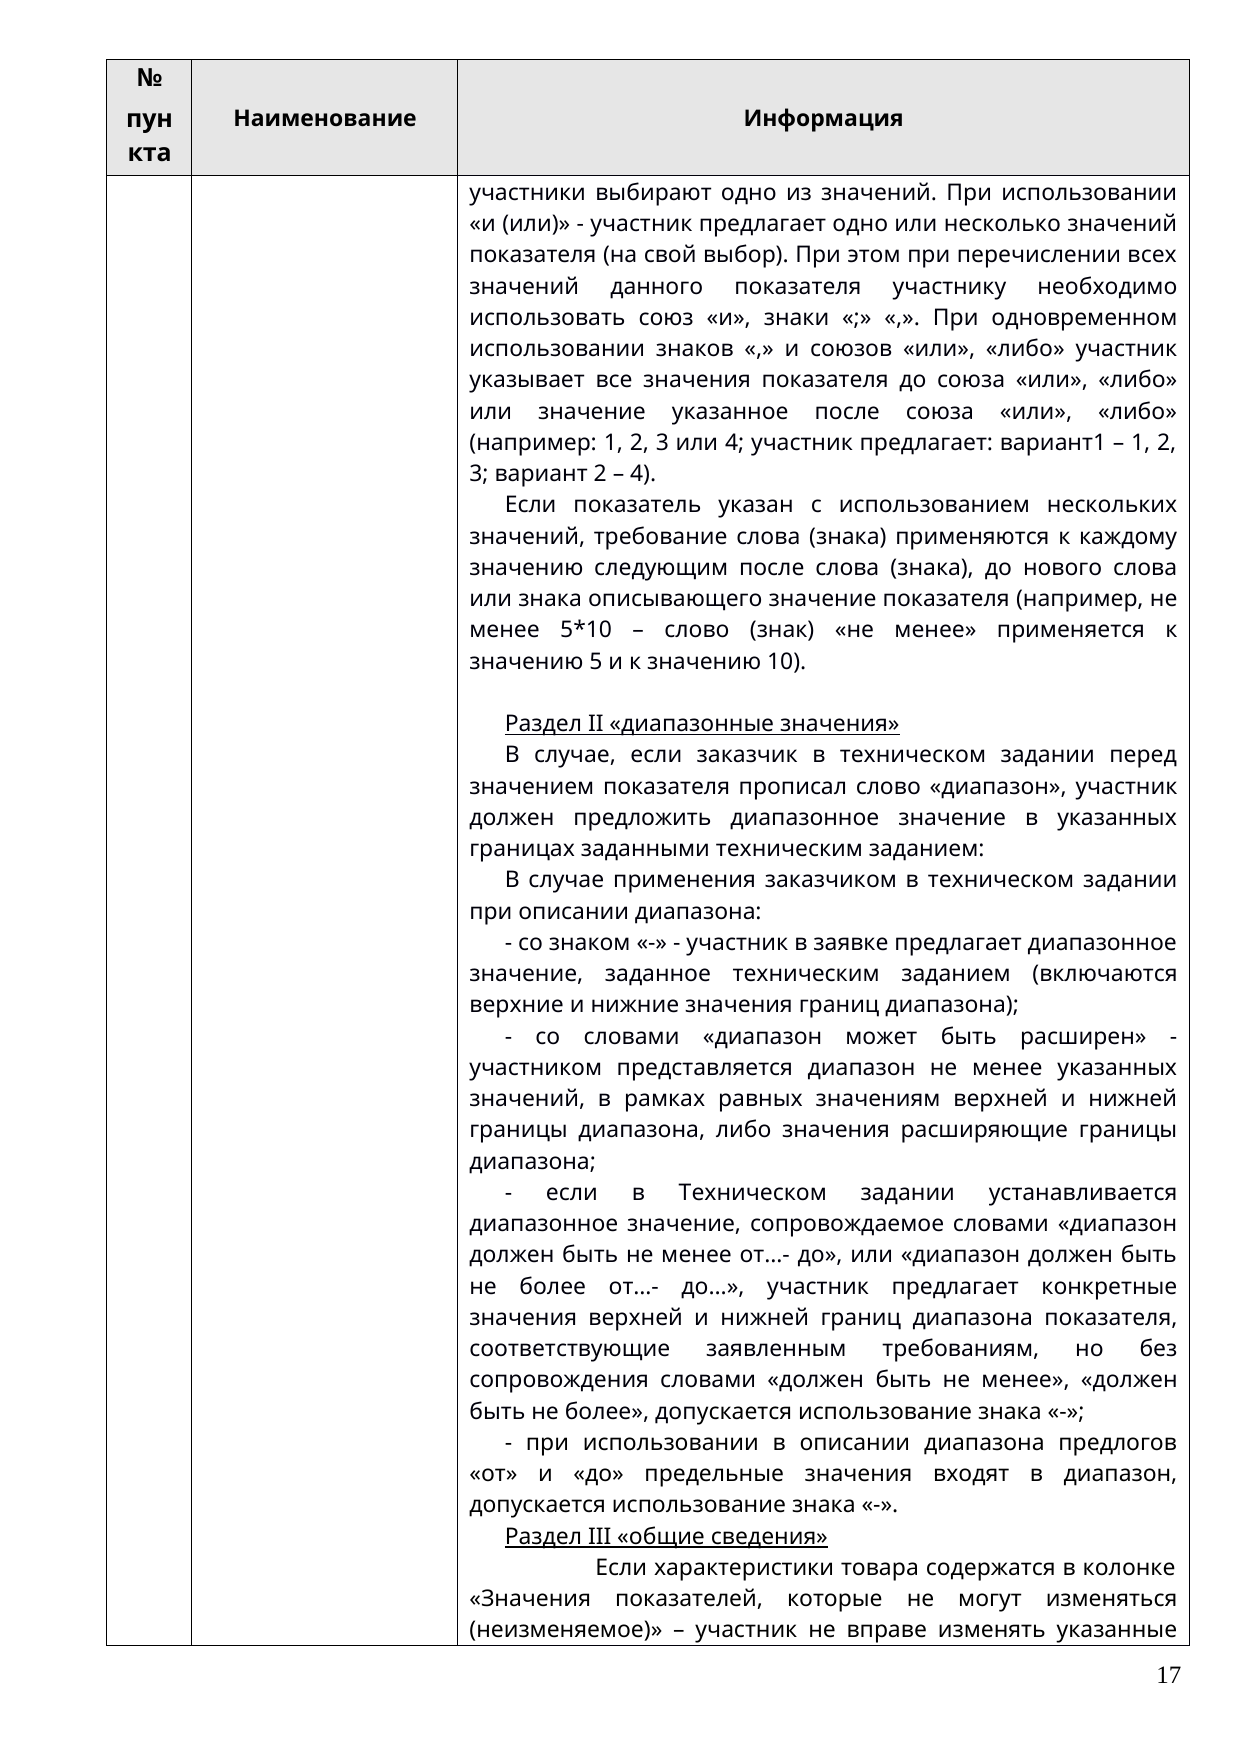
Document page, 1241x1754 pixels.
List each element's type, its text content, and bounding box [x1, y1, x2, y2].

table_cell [192, 176, 457, 1644]
table_header Информация [458, 60, 1189, 175]
table_cell [107, 176, 191, 1644]
table_header Наименование [192, 60, 457, 175]
table_header № пункта [107, 60, 191, 175]
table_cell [458, 176, 1189, 1644]
